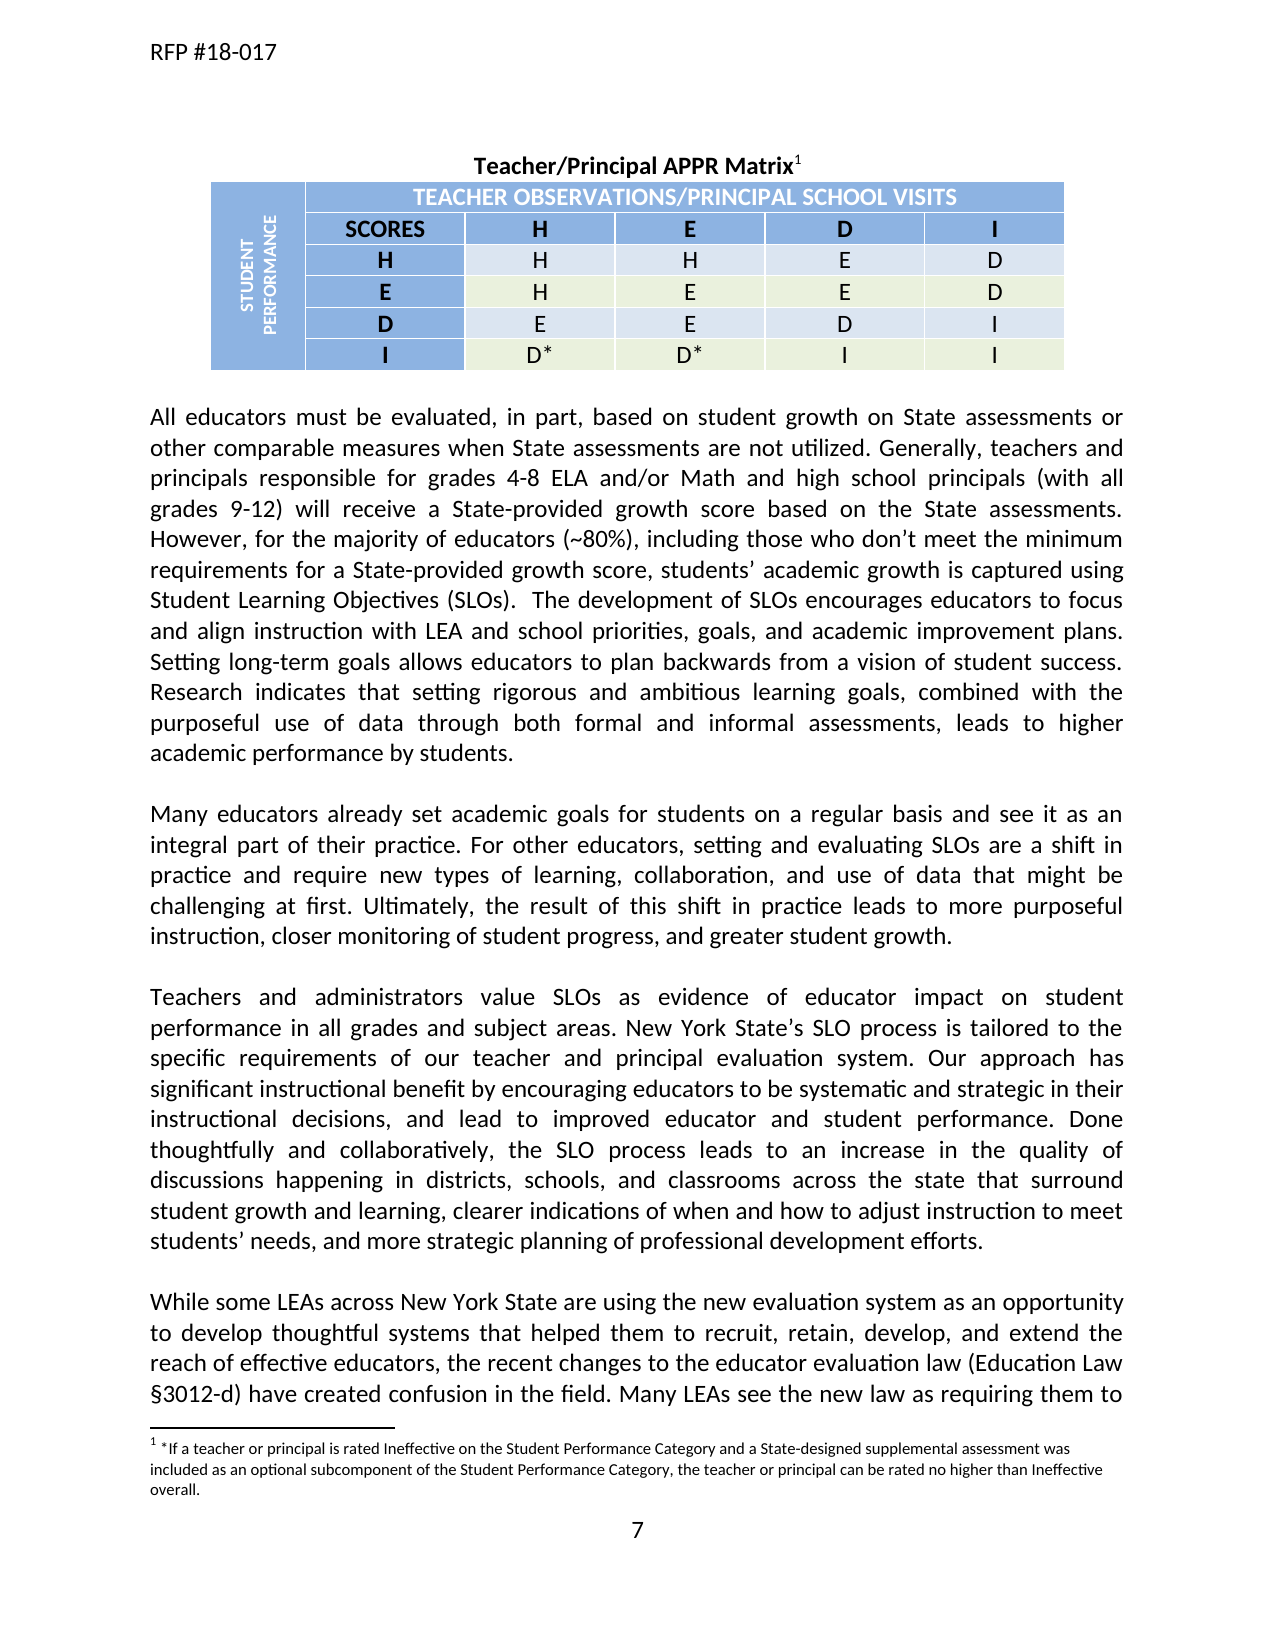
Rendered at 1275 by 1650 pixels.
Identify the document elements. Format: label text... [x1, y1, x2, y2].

table_cell D [766, 308, 924, 338]
table_cell D [306, 308, 464, 338]
table_cell E [766, 245, 924, 275]
table_cell SCORES [306, 213, 464, 244]
table_cell H [616, 245, 764, 275]
table_cell H [466, 213, 614, 244]
table_cell D* [616, 339, 764, 370]
table_cell I [306, 339, 464, 370]
table_cell E [306, 276, 464, 307]
table_cell E [616, 308, 764, 338]
text All educators must be evaluated, in part, based on student growth on State assessments or other comparable measures when State assessments are not utilized. Generally, teachers and principals responsible for grades 4-8 ELA and/or Math and high school principals (with all grades 9-12) will receive a State-provided growth score based on the State assessments. However, for the majority of educators (~80%), including those who don’t meet the minimum requirements for a State-provided growth score, students’ academic growth is captured using Student Learning Objectives (SLOs). The development of SLOs encourages educators to focus and align instruction with LEA and school priorities, goals, and academic improvement plans. Setting long-term goals allows educators to plan backwards from a vision of student success. Research indicates that setting rigorous and ambitious learning goals, combined with the purposeful use of data through both formal and informal assessments, leads to higher academic performance by students. [150, 401, 1125, 768]
table_cell D [925, 245, 1064, 275]
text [150, 1287, 1125, 1409]
text Many educators already set academic goals for students on a regular basis and see it as an integral part of their practice. For other educators, setting and evaluating SLOs are a shift in practice and require new types of learning, collaboration, and use of data that might be challenging at first. Ultimately, the result of this shift in practice leads to more purposeful instruction, closer monitoring of student progress, and greater student growth. [150, 798, 1125, 951]
table_cell I [766, 339, 924, 370]
table_cell E [466, 308, 614, 338]
table_header STUDENT PERFORMANCE [211, 182, 305, 370]
table_cell I [925, 339, 1064, 370]
table_cell E [616, 276, 764, 307]
table_header TEACHER OBSERVATIONS/PRINCIPAL SCHOOL VISITS [306, 182, 1064, 212]
table_cell D [925, 276, 1064, 307]
table_cell D* [466, 339, 614, 370]
table_cell E [766, 276, 924, 307]
table_cell E [616, 213, 764, 244]
text Teacher/Principal APPR Matrix [150, 150, 1125, 181]
table_cell I [925, 213, 1064, 244]
table_cell D [766, 213, 924, 244]
table_cell I [925, 308, 1064, 338]
text Teachers and administrators value SLOs as evidence of educator impact on student performance in all grades and subject areas. New York State’s SLO process is tailored to the specific requirements of our teacher and principal evaluation system. Our approach has significant instructional benefit by encouraging educators to be systematic and strategic in their instructional decisions, and lead to improved educator and student performance. Done thoughtfully and collaboratively, the SLO process leads to an increase in the quality of discussions happening in districts, schools, and classrooms across the state that surround student growth and learning, clearer indications of when and how to adjust instruction to meet students’ needs, and more strategic planning of professional development efforts. [150, 981, 1125, 1256]
table_cell H [466, 276, 614, 307]
table_cell H [306, 245, 464, 275]
table_cell H [466, 245, 614, 275]
